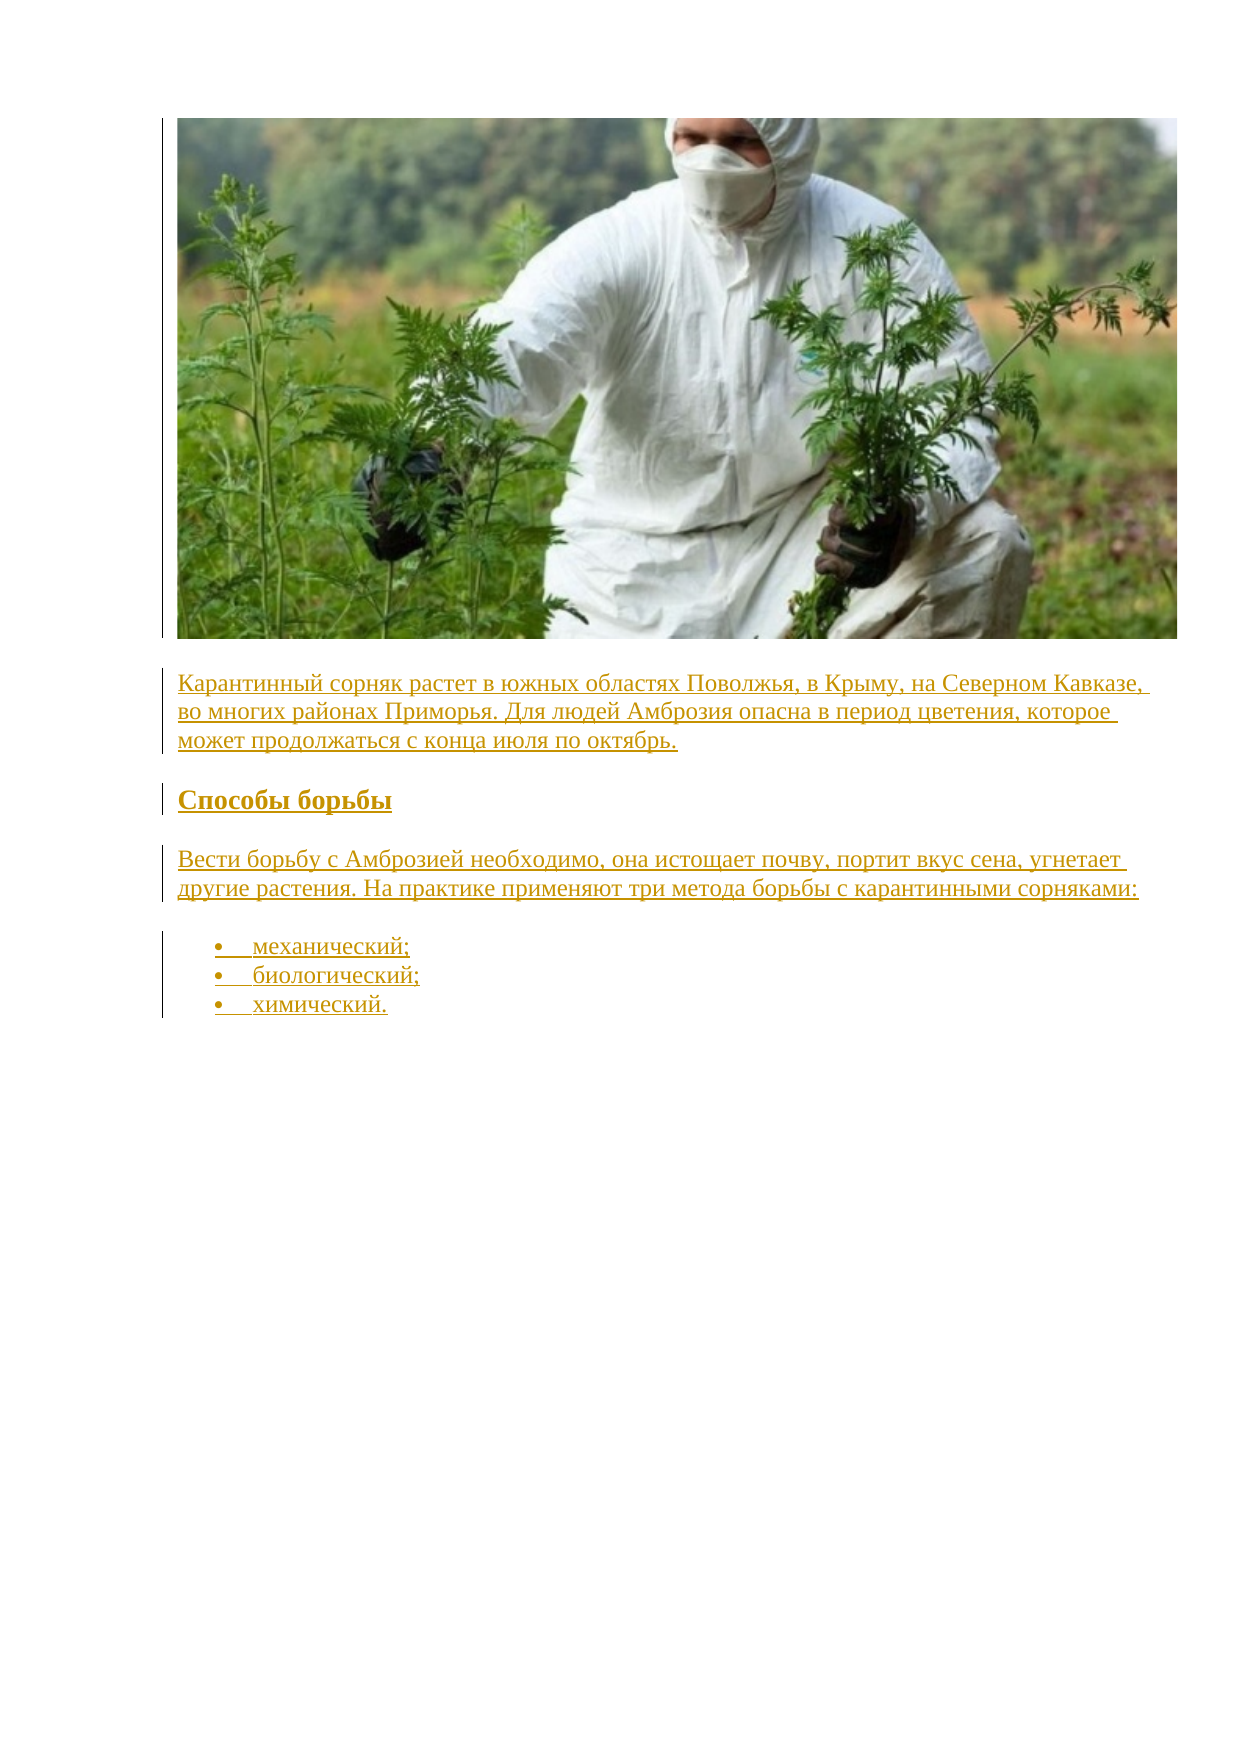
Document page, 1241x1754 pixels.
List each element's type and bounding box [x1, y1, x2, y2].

picture [177, 118, 1178, 639]
